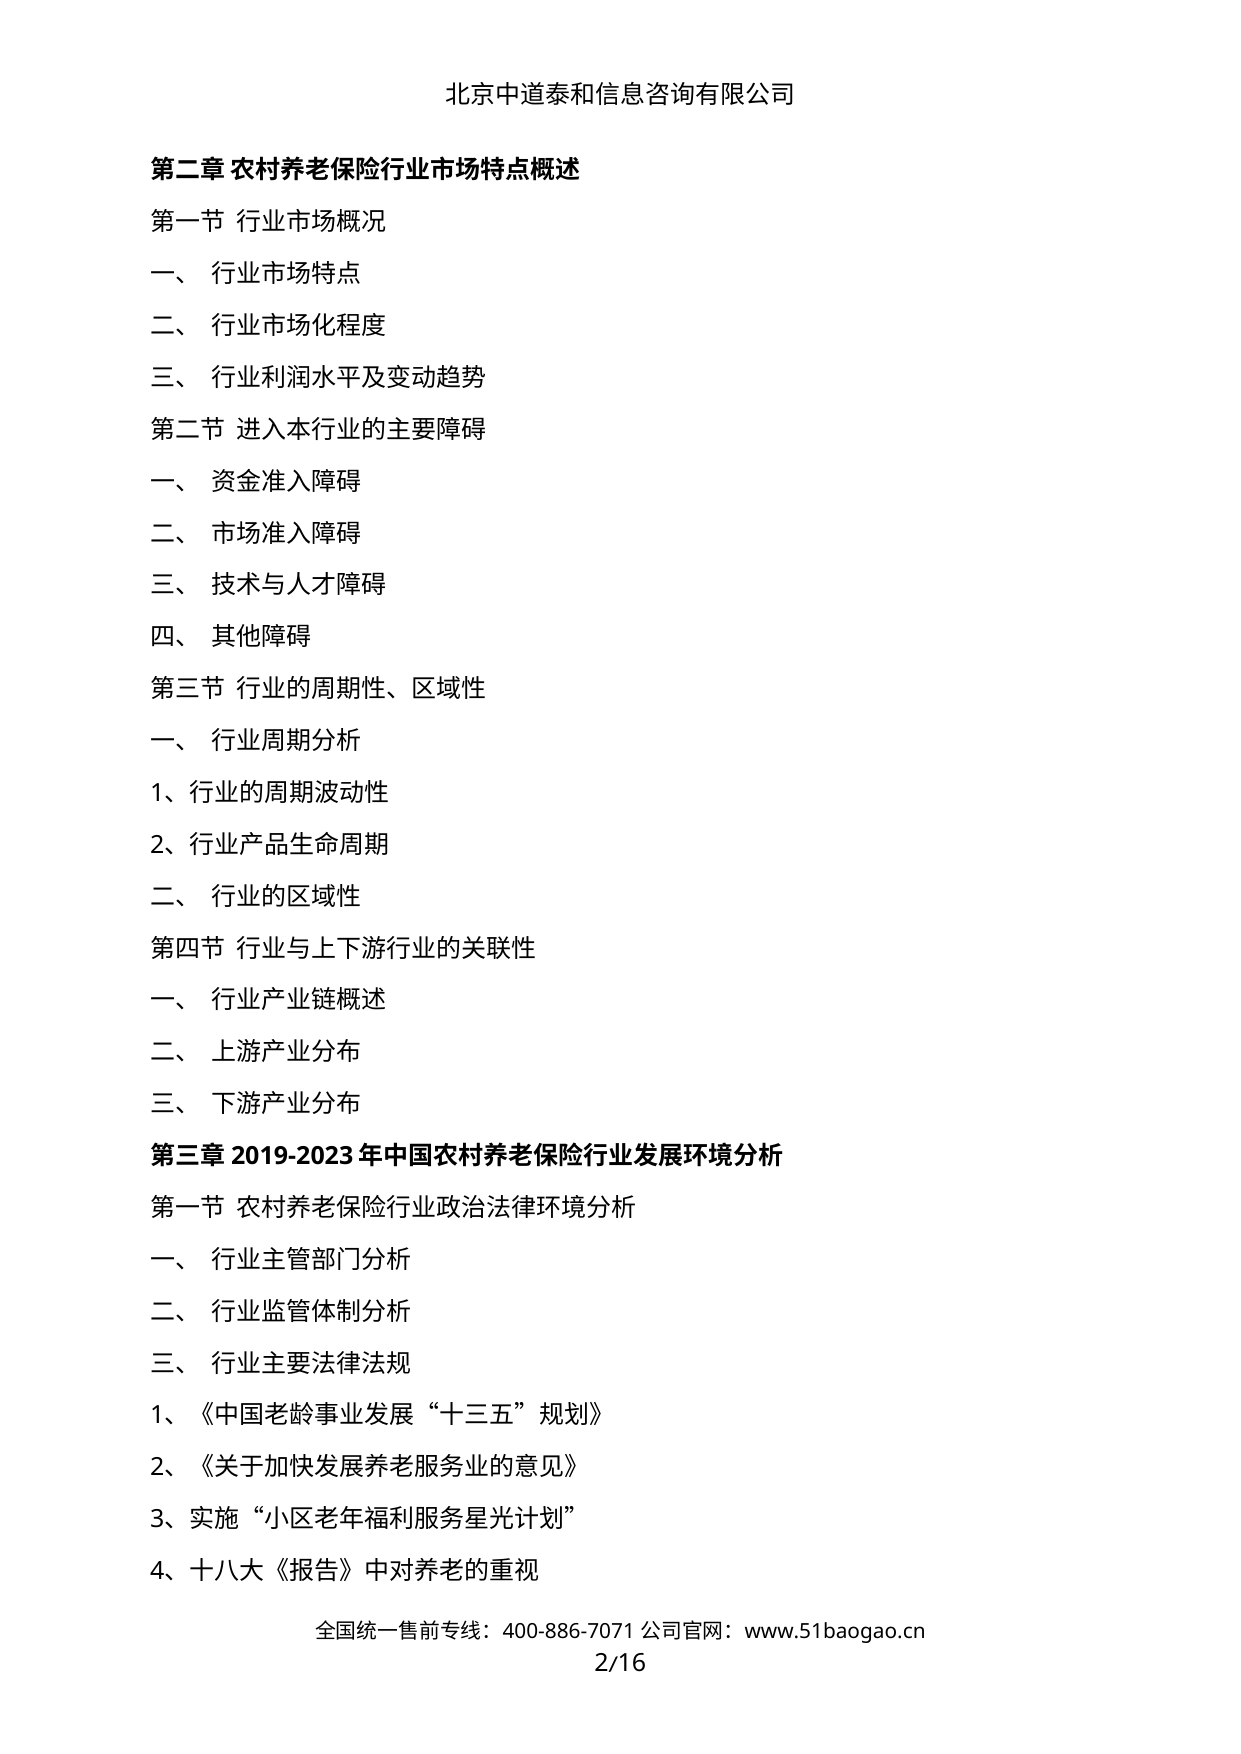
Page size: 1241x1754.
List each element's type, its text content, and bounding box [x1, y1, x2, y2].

text 第二节 进入本行业的主要障碍 [150, 409, 1090, 446]
text 第三章 2019-2023年中国农村养老保险行业发展环境分析 [150, 1136, 1090, 1172]
text 一、 行业周期分析 [150, 721, 1090, 757]
text 三、 技术与人才障碍 [150, 565, 1090, 601]
text 2、行业产品生命周期 [150, 824, 1090, 861]
text 二、 市场准入障碍 [150, 513, 1090, 549]
text 第四节 行业与上下游行业的关联性 [150, 928, 1090, 964]
text 第二章 农村养老保险行业市场特点概述 [150, 150, 1090, 186]
text 一、 行业市场特点 [150, 254, 1090, 290]
text 3、实施“小区老年福利服务星光计划” [150, 1499, 1090, 1535]
text 二、 行业监管体制分析 [150, 1291, 1090, 1327]
text 2、《关于加快发展养老服务业的意见》 [150, 1447, 1090, 1483]
text 1、《中国老龄事业发展“十三五”规划》 [150, 1395, 1090, 1431]
text 一、 行业主管部门分析 [150, 1239, 1090, 1276]
text 一、 行业产业链概述 [150, 980, 1090, 1016]
text 第一节 农村养老保险行业政治法律环境分析 [150, 1187, 1090, 1224]
text 二、 行业的区域性 [150, 876, 1090, 912]
text 1、行业的周期波动性 [150, 772, 1090, 809]
text 三、 行业利润水平及变动趋势 [150, 357, 1090, 394]
text 四、 其他障碍 [150, 617, 1090, 653]
text 二、 行业市场化程度 [150, 306, 1090, 342]
text 4、十八大《报告》中对养老的重视 [150, 1551, 1090, 1587]
text 一、 资金准入障碍 [150, 461, 1090, 497]
text 第三节 行业的周期性、区域性 [150, 669, 1090, 705]
text 三、 下游产业分布 [150, 1084, 1090, 1120]
text 三、 行业主要法律法规 [150, 1343, 1090, 1379]
text 第一节 行业市场概况 [150, 202, 1090, 238]
text 二、 上游产业分布 [150, 1032, 1090, 1068]
